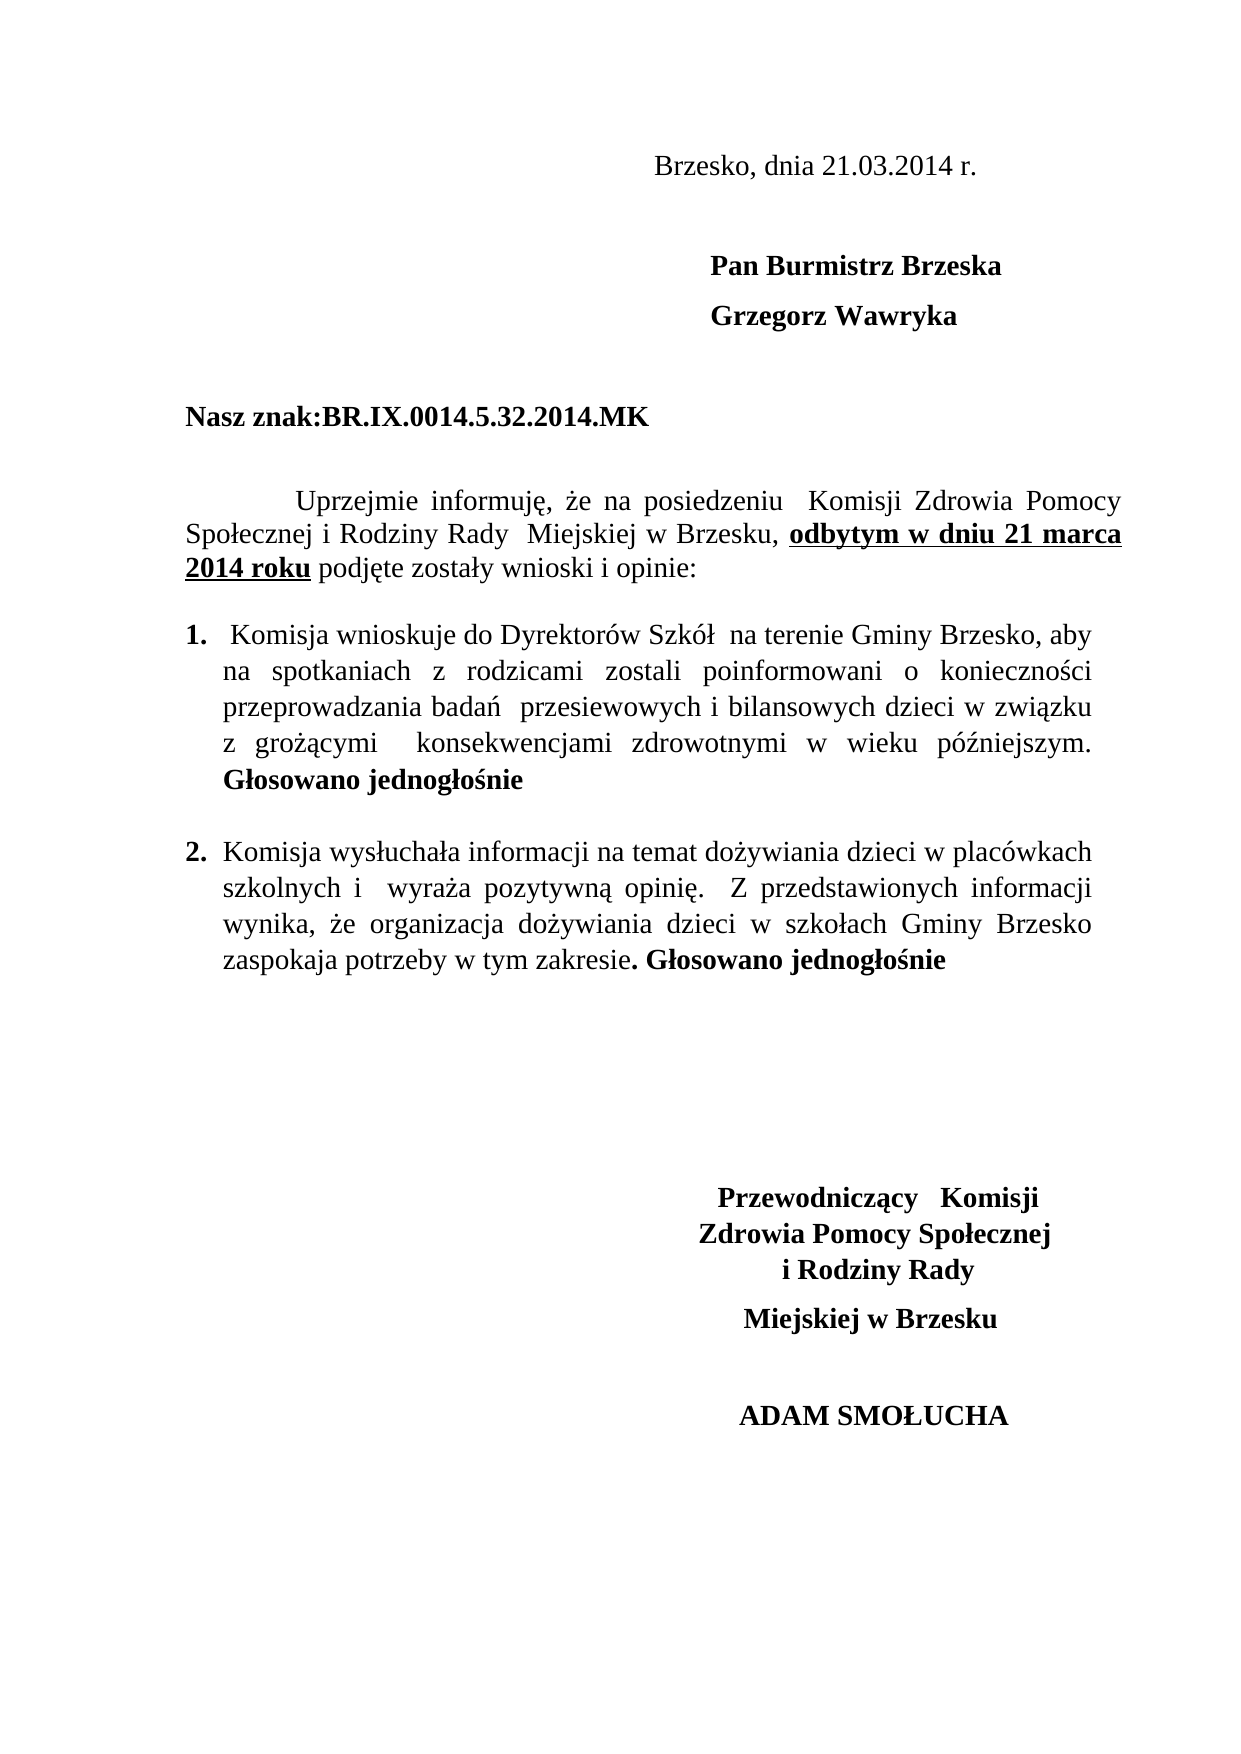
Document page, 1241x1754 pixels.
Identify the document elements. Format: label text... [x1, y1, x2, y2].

text Przewodniczący Komisji Zdrowia Pomocy Społecznej i Rodziny Rady [664, 1180, 1093, 1286]
text Uprzejmie informuję, że na posiedzeniu Komisji Zdrowia Pomocy Społecznej i Rodziny Rady Miejskiej w Brzesku, odbytym w dniu 21 marca 2014 roku podjęte zostały wnioski i opinie: [185, 483, 1122, 584]
text Nasz znak:BR.IX.0014.5.32.2014.MK [185, 399, 1093, 433]
text ADAM SMOŁUCHA [516, 1398, 1093, 1432]
list Komisja wysłuchała informacji na temat dożywiania dzieci w placówkach szkolnych i wyraża pozytywną opinię. Z przedstawionych informacji wynika, że organizacja dożywiania dzieci w szkołach Gminy Brzesko zaspokaja potrzeby w tym zakresie. Głosowano jednogłośnie [185, 834, 1093, 976]
text Pan Burmistrz Brzeska [710, 248, 1093, 282]
list Komisja wnioskuje do Dyrektorów Szkół na terenie Gminy Brzesko, aby na spotkaniach z rodzicami zostali poinformowani o konieczności przeprowadzania badań przesiewowych i bilansowych dzieci w związku z grożącymi konsekwencjami zdrowotnymi w wieku późniejszym. Głosowano jednogłośnie [185, 617, 1093, 795]
text Miejskiej w Brzesku [590, 1301, 1093, 1335]
text Grzegorz Wawryka [710, 298, 1093, 332]
text Brzesko, dnia 21.03.2014 r. [148, 148, 1093, 181]
